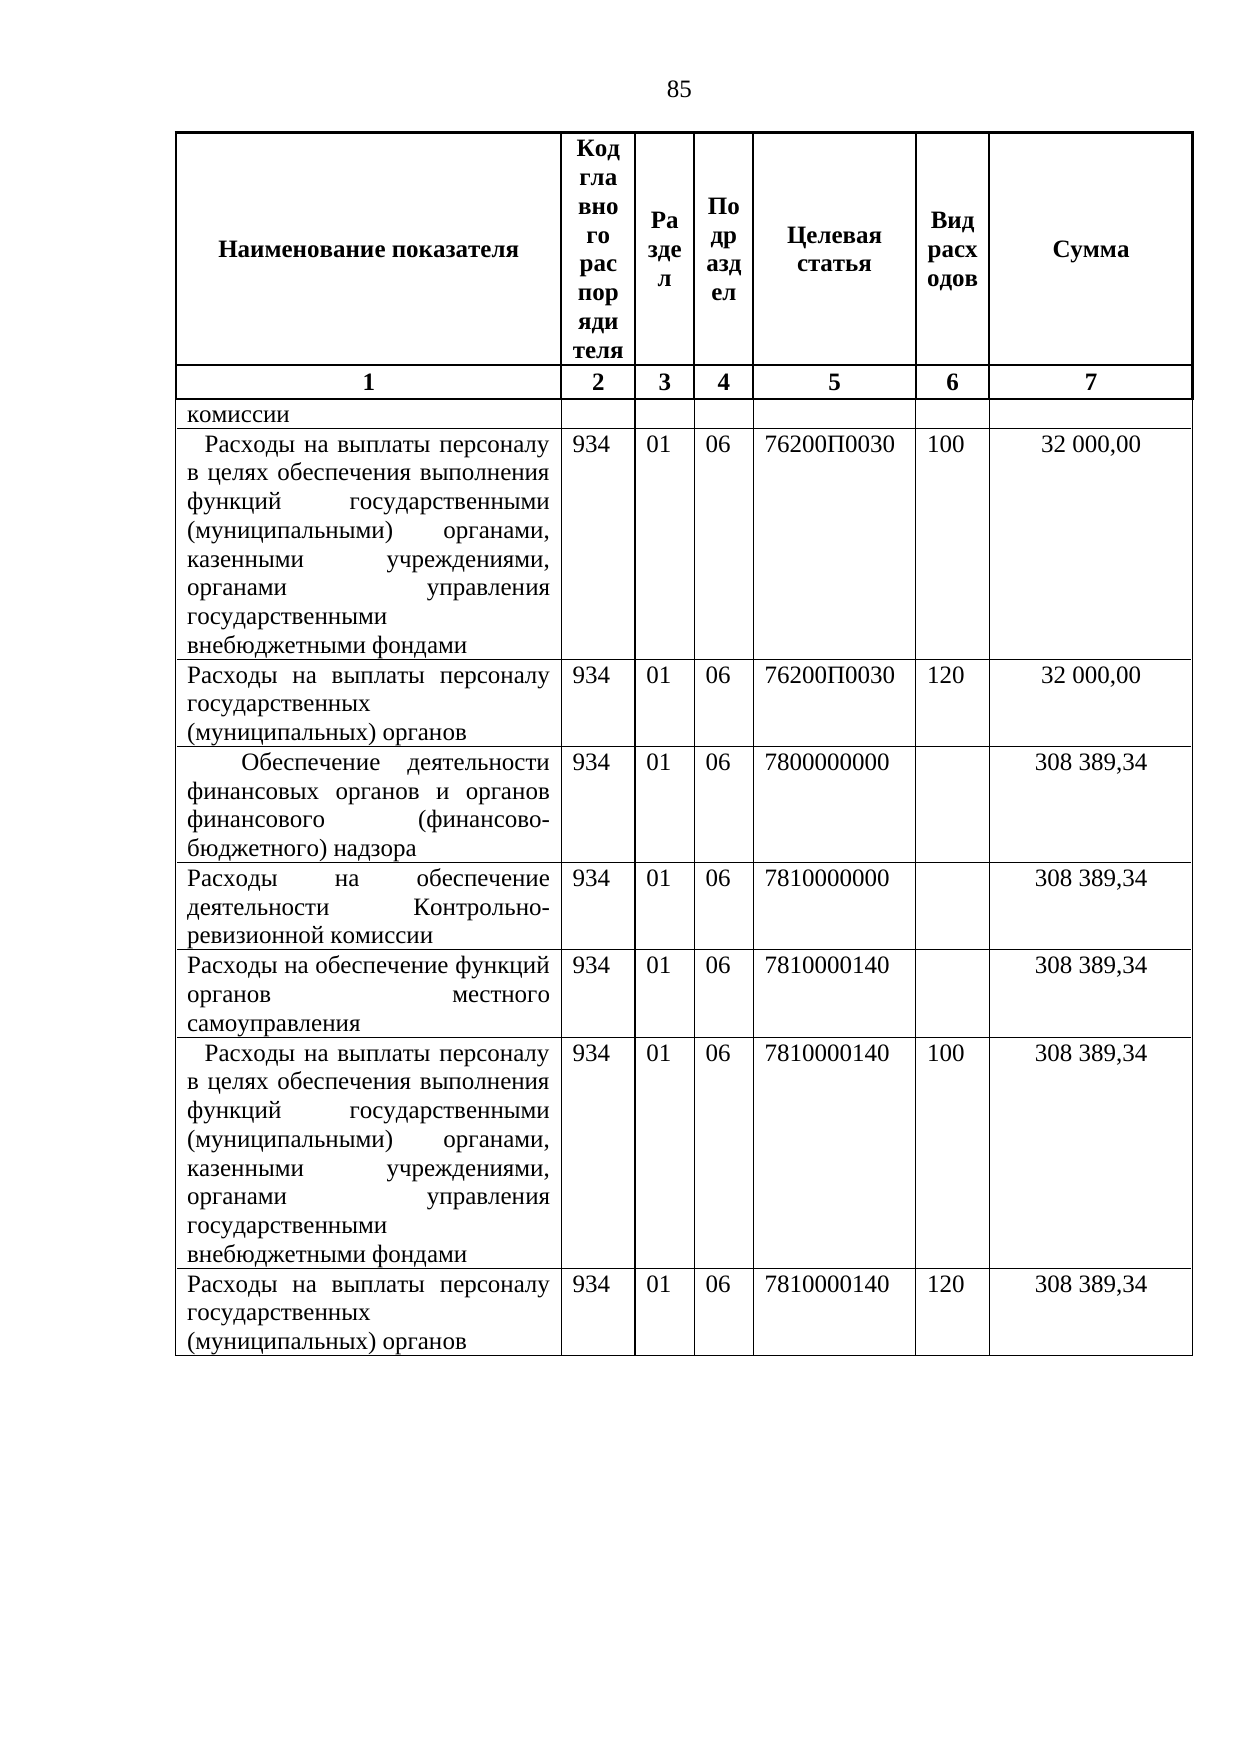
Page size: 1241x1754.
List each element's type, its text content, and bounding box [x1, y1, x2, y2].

table_header Вид расходов [917, 134, 988, 363]
table_cell 3 [636, 366, 693, 398]
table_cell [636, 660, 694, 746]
table_header Сумма [990, 134, 1191, 363]
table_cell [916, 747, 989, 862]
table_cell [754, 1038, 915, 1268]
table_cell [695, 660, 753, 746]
table_cell 4 [695, 366, 752, 398]
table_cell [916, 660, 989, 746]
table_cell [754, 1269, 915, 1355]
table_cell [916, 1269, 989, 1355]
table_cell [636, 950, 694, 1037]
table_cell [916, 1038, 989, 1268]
table_cell 7 [990, 366, 1191, 398]
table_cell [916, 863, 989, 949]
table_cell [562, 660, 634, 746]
table_header Подраздел [695, 134, 752, 363]
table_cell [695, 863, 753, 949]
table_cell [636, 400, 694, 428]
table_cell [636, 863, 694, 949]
table_header Раздел [636, 134, 693, 363]
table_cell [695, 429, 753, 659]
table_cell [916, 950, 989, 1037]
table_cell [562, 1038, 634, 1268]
table_header Целевая статья [754, 134, 915, 363]
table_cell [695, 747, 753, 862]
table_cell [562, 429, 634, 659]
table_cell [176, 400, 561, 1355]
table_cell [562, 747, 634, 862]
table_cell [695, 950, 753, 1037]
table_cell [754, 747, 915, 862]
table_cell 1 [177, 366, 560, 398]
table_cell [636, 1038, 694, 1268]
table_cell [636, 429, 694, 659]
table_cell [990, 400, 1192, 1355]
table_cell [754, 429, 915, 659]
table_cell 6 [917, 366, 988, 398]
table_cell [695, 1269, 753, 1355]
table_header Наименование показателя [177, 134, 560, 363]
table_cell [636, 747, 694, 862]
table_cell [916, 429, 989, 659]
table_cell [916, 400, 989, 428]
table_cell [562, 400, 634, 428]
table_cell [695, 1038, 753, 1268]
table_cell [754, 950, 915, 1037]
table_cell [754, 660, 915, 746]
table_header Код главного распорядителя [562, 134, 634, 363]
table_cell 2 [562, 366, 634, 398]
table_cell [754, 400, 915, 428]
table_cell 5 [754, 366, 915, 398]
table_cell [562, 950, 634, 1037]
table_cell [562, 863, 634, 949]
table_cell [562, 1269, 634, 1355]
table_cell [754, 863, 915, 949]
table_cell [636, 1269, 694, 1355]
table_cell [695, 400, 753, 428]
